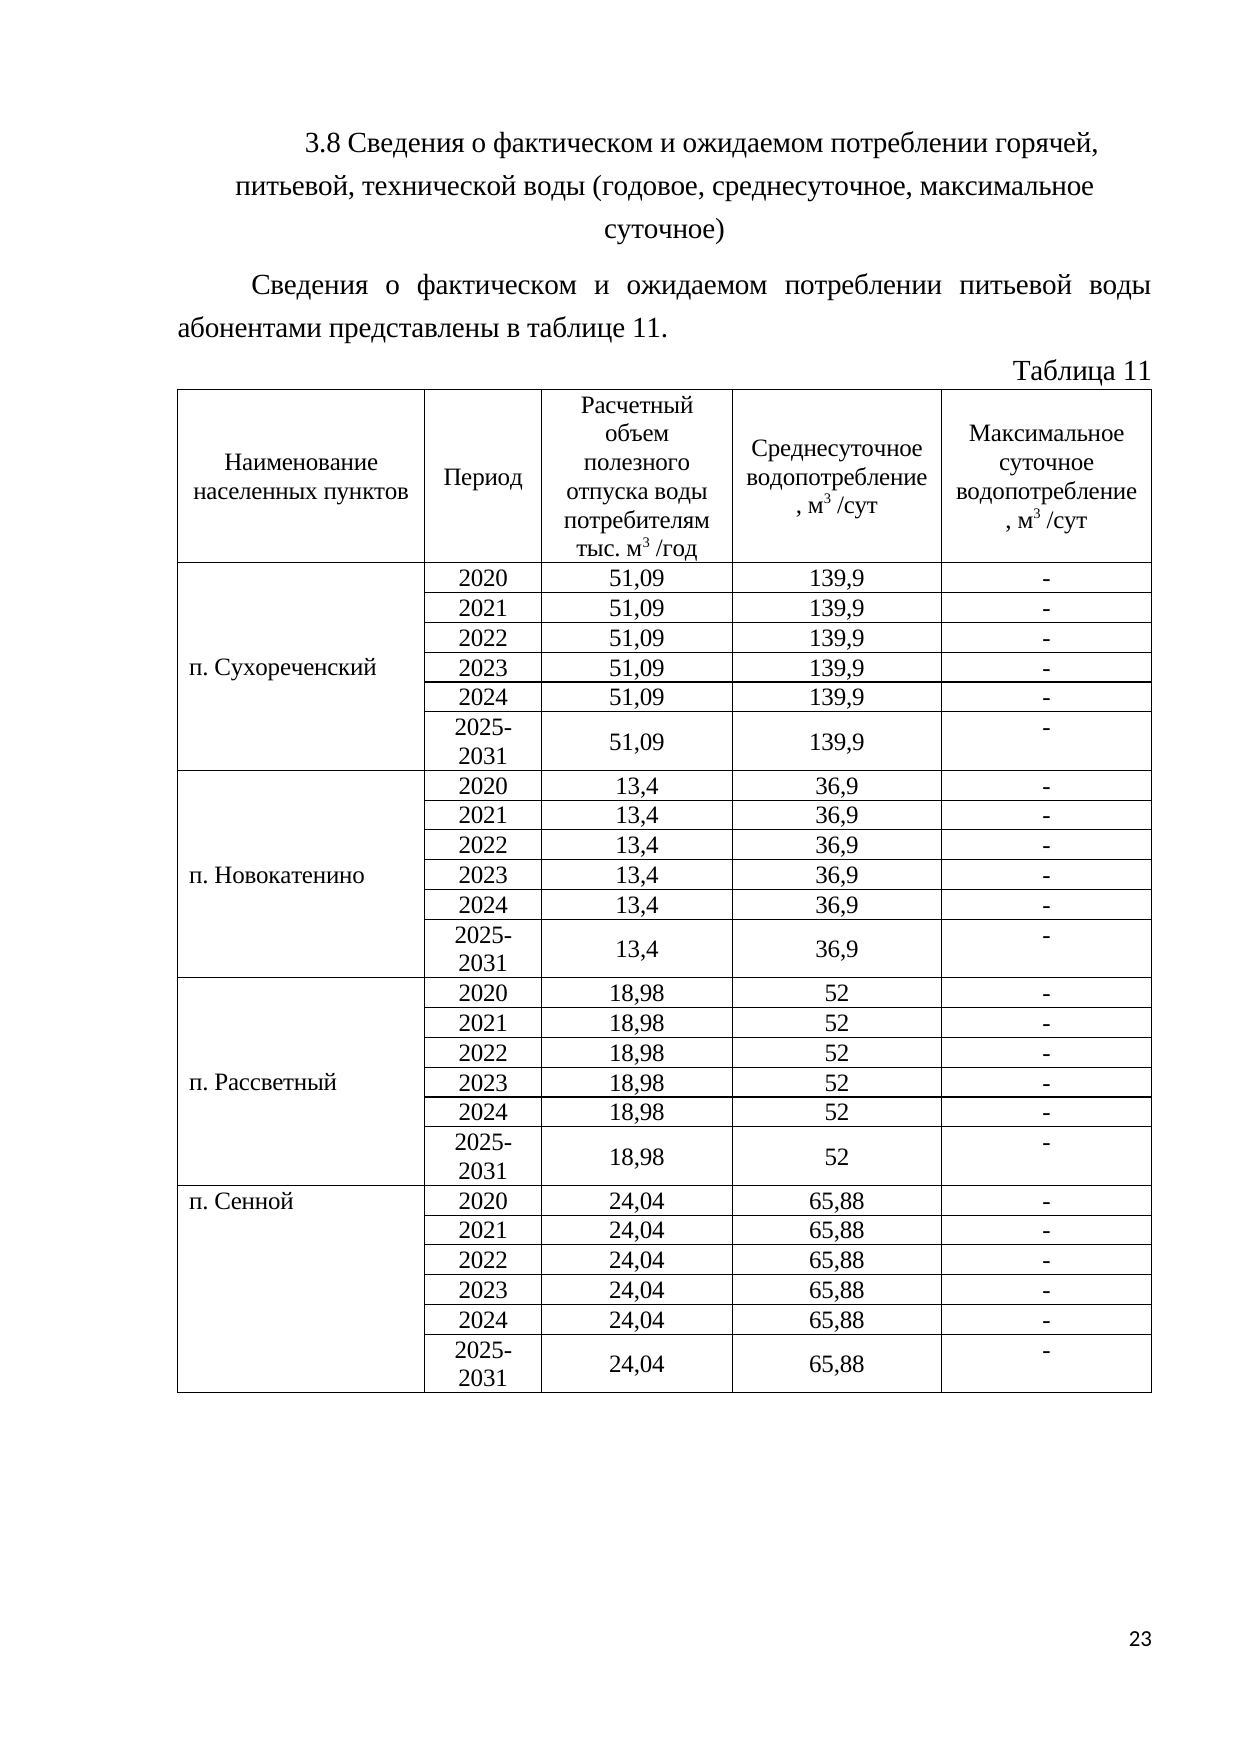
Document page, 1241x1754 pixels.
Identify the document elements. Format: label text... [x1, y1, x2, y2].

table_cell 65,88 [733, 1186, 941, 1214]
table_cell - [942, 593, 1151, 622]
table_header Расчетный объем полезного отпуска воды потребителям тыс. м3 /год [542, 390, 732, 562]
table_cell 18,98 [542, 1127, 732, 1185]
table_cell 65,88 [733, 1216, 941, 1244]
table_cell 139,9 [733, 712, 941, 770]
text Таблица 11 [177, 346, 1152, 389]
table_cell 2025-2031 [425, 1127, 541, 1185]
table_cell - [942, 1335, 1151, 1392]
table_cell 65,88 [733, 1275, 941, 1304]
table_cell 36,9 [733, 860, 941, 889]
table_cell 65,88 [733, 1335, 941, 1392]
table_cell 18,98 [542, 978, 732, 1007]
table_cell 18,98 [542, 1038, 732, 1067]
table_cell 139,9 [733, 653, 941, 681]
table_cell 65,88 [733, 1305, 941, 1334]
table_cell - [942, 1068, 1151, 1096]
table_cell - [942, 653, 1151, 681]
table_cell 2022 [425, 623, 541, 652]
table_cell п. Сухореченский [178, 563, 424, 770]
table_cell 2023 [425, 860, 541, 889]
table_cell 36,9 [733, 890, 941, 919]
table_cell - [942, 1127, 1151, 1185]
table_cell 18,98 [542, 1008, 732, 1037]
table_cell - [942, 860, 1151, 889]
table_cell 2024 [425, 683, 541, 711]
table_cell 24,04 [542, 1305, 732, 1334]
table_cell - [942, 623, 1151, 652]
table_cell 2024 [425, 1098, 541, 1126]
table_cell 52 [733, 1098, 941, 1126]
table_cell 2025-2031 [425, 712, 541, 770]
table_cell 2023 [425, 1275, 541, 1304]
table_cell п. Рассветный [178, 978, 424, 1185]
table_cell - [942, 1305, 1151, 1334]
table_cell 52 [733, 1127, 941, 1185]
table_cell 2020 [425, 1186, 541, 1214]
table_cell 2023 [425, 653, 541, 681]
table_cell 51,09 [542, 683, 732, 711]
table_header Максимальное суточное водопотребление, м3 /сут [942, 390, 1151, 562]
table_cell 139,9 [733, 593, 941, 622]
table_cell - [942, 712, 1151, 770]
table_cell 24,04 [542, 1275, 732, 1304]
table_cell 51,09 [542, 653, 732, 681]
table_cell - [942, 920, 1151, 977]
table_cell 18,98 [542, 1098, 732, 1126]
table_cell 13,4 [542, 860, 732, 889]
table_cell 13,4 [542, 920, 732, 977]
table_header Среднесуточное водопотребление, м3 /сут [733, 390, 941, 562]
table_cell 52 [733, 1038, 941, 1067]
table_cell 36,9 [733, 830, 941, 859]
table_cell 2021 [425, 1008, 541, 1037]
table_cell 65,88 [733, 1245, 941, 1274]
text 3.8 Сведения о фактическом и ожидаемом потреблении горячей, питьевой, технической воды (годовое, среднесуточное, максимальное суточное) [177, 118, 1152, 247]
table_cell - [942, 771, 1151, 799]
text Сведения о фактическом и ожидаемом потреблении питьевой воды абонентами представлены в таблице 11. [177, 260, 1152, 346]
table_cell 2025-2031 [425, 1335, 541, 1392]
table_cell - [942, 1098, 1151, 1126]
table_cell 2020 [425, 563, 541, 592]
table_cell - [942, 1275, 1151, 1304]
table_cell 13,4 [542, 801, 732, 829]
table_cell 36,9 [733, 771, 941, 799]
table_cell 2021 [425, 1216, 541, 1244]
table_cell 2024 [425, 890, 541, 919]
table_cell - [942, 978, 1151, 1007]
table_header Период [425, 390, 541, 562]
table_cell 2025-2031 [425, 920, 541, 977]
table_cell 2023 [425, 1068, 541, 1096]
table_cell - [942, 563, 1151, 592]
table_cell 2022 [425, 1038, 541, 1067]
table_cell 139,9 [733, 563, 941, 592]
table_cell - [942, 890, 1151, 919]
table_cell 24,04 [542, 1216, 732, 1244]
table_cell - [942, 1038, 1151, 1067]
table_cell 2020 [425, 771, 541, 799]
table_cell 51,09 [542, 593, 732, 622]
table_cell 13,4 [542, 771, 732, 799]
table_cell 2021 [425, 801, 541, 829]
table_cell 24,04 [542, 1335, 732, 1392]
table_cell - [942, 1186, 1151, 1214]
table_cell 13,4 [542, 830, 732, 859]
table_cell 24,04 [542, 1245, 732, 1274]
table_cell - [942, 1008, 1151, 1037]
table_cell 52 [733, 978, 941, 1007]
table_cell - [942, 1216, 1151, 1244]
table_cell 2024 [425, 1305, 541, 1334]
table_cell 2022 [425, 1245, 541, 1274]
table_cell 36,9 [733, 920, 941, 977]
table_header Наименование населенных пунктов [178, 390, 424, 562]
table_cell п. Сенной [178, 1186, 424, 1392]
table_cell 2021 [425, 593, 541, 622]
table_cell 51,09 [542, 623, 732, 652]
table_cell 36,9 [733, 801, 941, 829]
table_cell п. Новокатенино [178, 771, 424, 977]
table_cell 52 [733, 1008, 941, 1037]
table_cell - [942, 1245, 1151, 1274]
table_cell 18,98 [542, 1068, 732, 1096]
table_cell 13,4 [542, 890, 732, 919]
table_cell 2022 [425, 830, 541, 859]
table_cell - [942, 801, 1151, 829]
table_cell 52 [733, 1068, 941, 1096]
table_cell 2020 [425, 978, 541, 1007]
table_cell 51,09 [542, 563, 732, 592]
table_cell 51,09 [542, 712, 732, 770]
table_cell 139,9 [733, 623, 941, 652]
table_cell - [942, 683, 1151, 711]
table_cell 24,04 [542, 1186, 732, 1214]
table_cell 139,9 [733, 683, 941, 711]
table_cell - [942, 830, 1151, 859]
